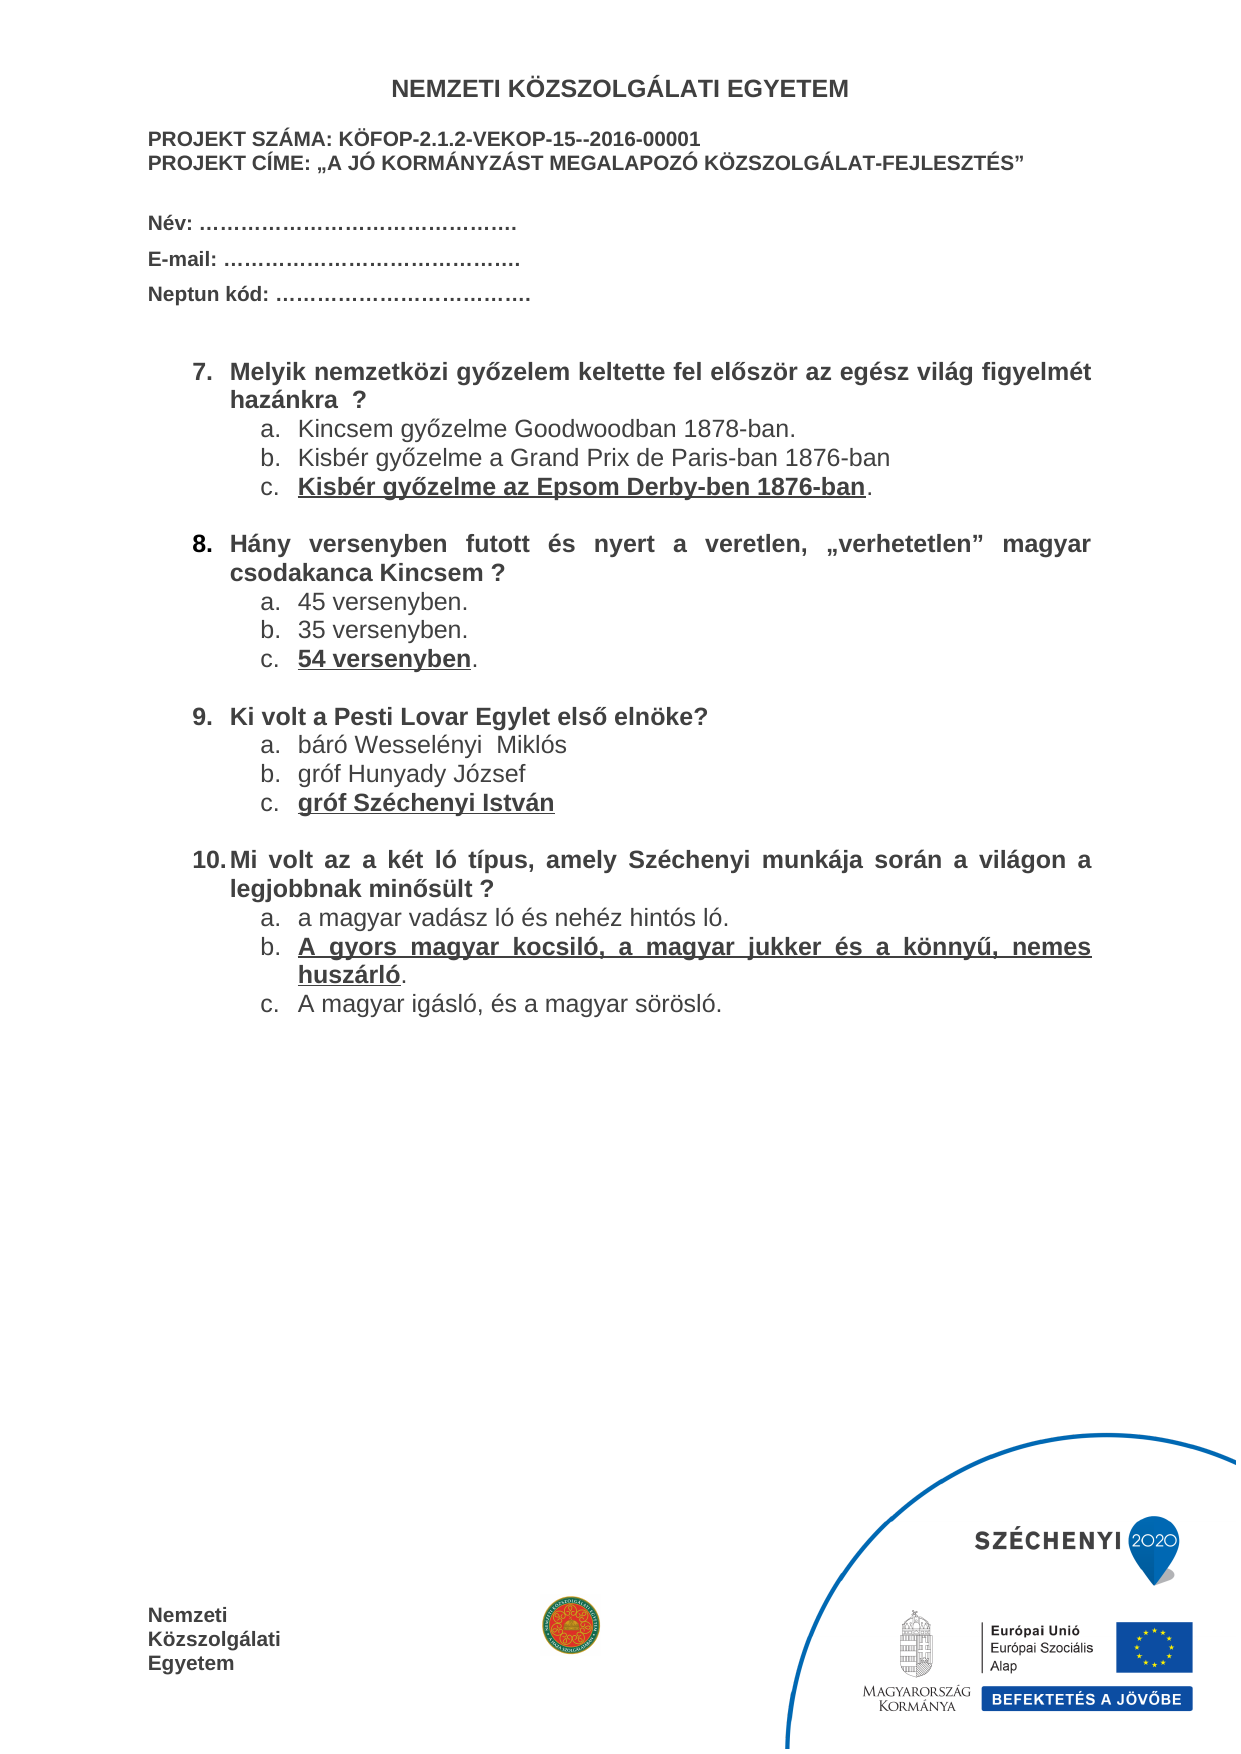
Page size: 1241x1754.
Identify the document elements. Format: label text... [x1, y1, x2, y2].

list Kincsem győzelme Goodwoodban 1878-ban. [260, 414, 1093, 443]
list gróf Széchenyi István [260, 788, 1093, 817]
list báró Wesselényi Miklós [260, 730, 1093, 759]
picture [776, 1425, 1236, 1749]
list 35 versenyben. [260, 615, 1093, 644]
list Ki volt a Pesti Lovar Egylet első elnöke? [192, 702, 1093, 730]
list a magyar vadász ló és nehéz hintós ló. [260, 903, 1093, 932]
list Kisbér győzelme az Epsom Derby-ben 1876-ban. [260, 472, 1093, 500]
list 45 versenyben. [260, 587, 1093, 615]
list A gyors magyar kocsiló, a magyar jukker és a könnyű, nemes huszárló. [260, 932, 1093, 989]
picture [540, 1594, 602, 1656]
list gróf Hunyady József [260, 759, 1093, 788]
list A magyar igásló, és a magyar sörösló. [260, 989, 1093, 1018]
list Hány versenyben futott és nyert a veretlen, „verhetetlen” magyar csodakanca Kincsem ? [192, 529, 1093, 587]
list 54 versenyben. [260, 644, 1093, 673]
list Kisbér győzelme a Grand Prix de Paris-ban 1876-ban [260, 443, 1093, 472]
list Mi volt az a két ló típus, amely Széchenyi munkája során a világon a legjobbnak minősült ? [192, 845, 1093, 903]
list Melyik nemzetközi győzelem keltette fel először az egész világ figyelmét hazánkra ? [192, 357, 1093, 414]
